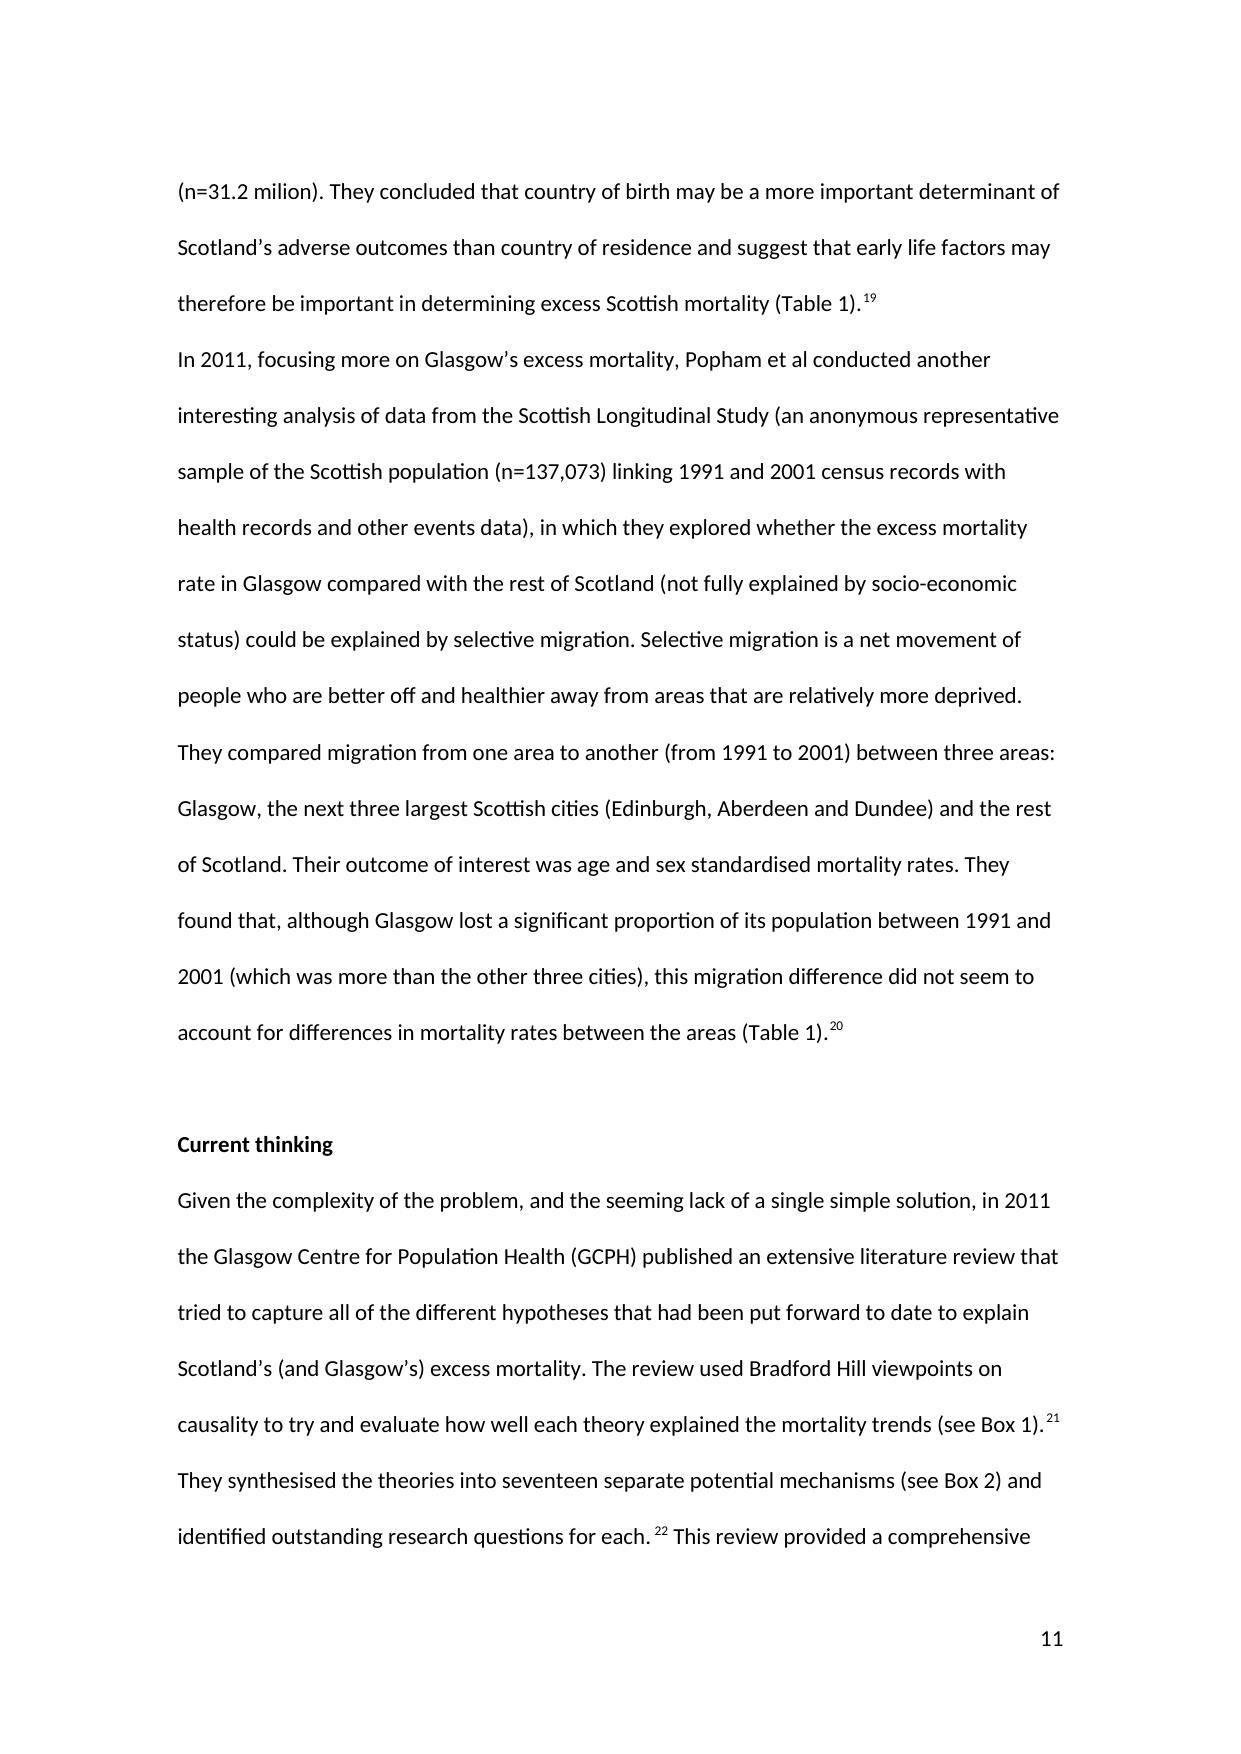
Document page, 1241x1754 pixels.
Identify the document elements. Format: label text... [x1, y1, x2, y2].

text In 2011, focusing more on Glasgow’s excess mortality, Popham et al conducted another interesting analysis of data from the Scottish Longitudinal Study (an anonymous representative sample of the Scottish population (n=137,073) linking 1991 and 2001 census records with health records and other events data), in which they explored whether the excess mortality rate in Glasgow compared with the rest of Scotland (not fully explained by socio-economic status) could be explained by selective migration. Selective migration is a net movement of people who are better off and healthier away from areas that are relatively more deprived. They compared migration from one area to another (from 1991 to 2001) between three areas: Glasgow, the next three largest Scottish cities (Edinburgh, Aberdeen and Dundee) and the rest of Scotland. Their outcome of interest was age and sex standardised mortality rates. They found that, although Glasgow lost a significant proportion of its population between 1991 and 2001 (which was more than the other three cities), this migration difference did not seem to account for differences in mortality rates between the areas (Table 1).20 [177, 345, 1063, 1046]
text Current thinking [177, 1130, 1063, 1158]
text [177, 1186, 1063, 1550]
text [177, 177, 1063, 317]
